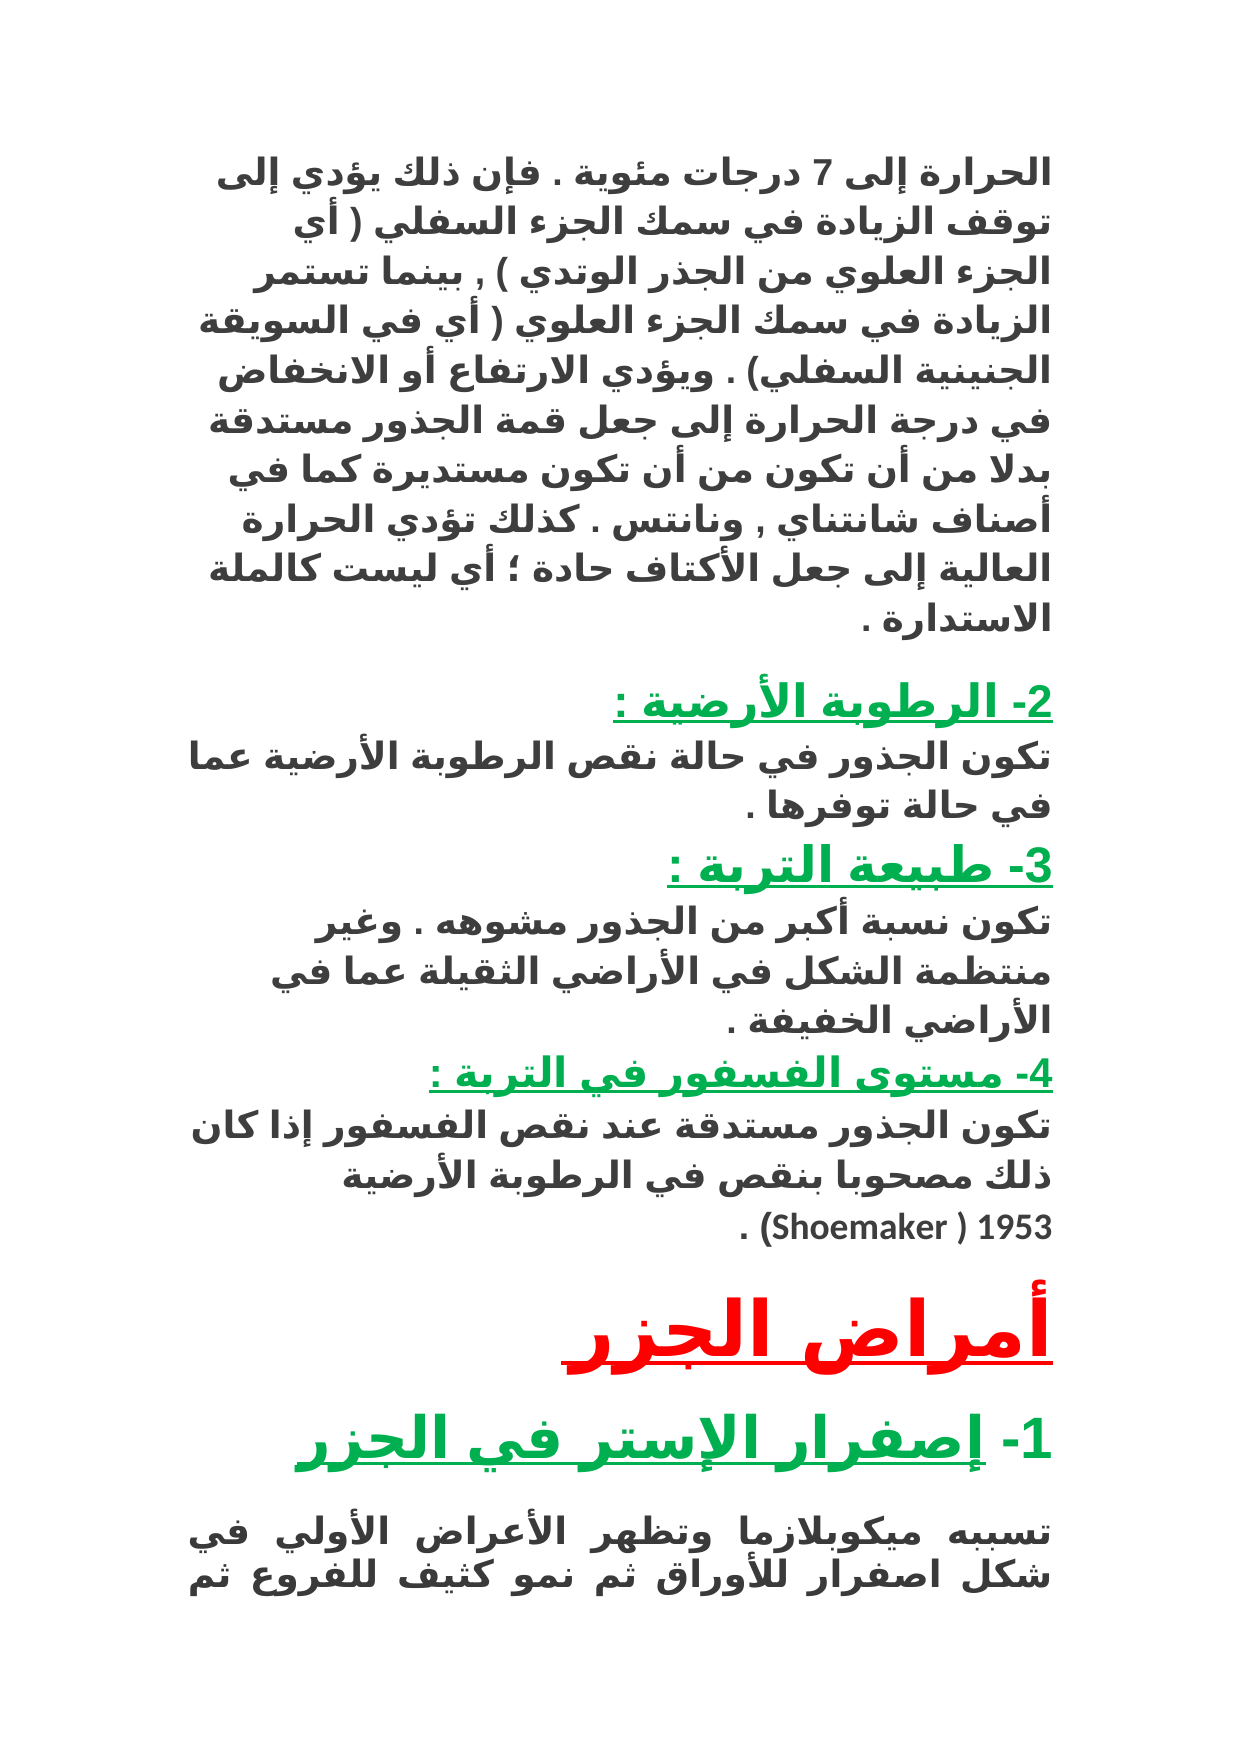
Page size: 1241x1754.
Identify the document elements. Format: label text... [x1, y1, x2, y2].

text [187, 150, 1053, 1249]
text أمراض الجزر [187, 1285, 1053, 1374]
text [187, 1510, 1053, 1596]
text 1- إصفرار الإستر في الجزر [187, 1403, 1053, 1471]
